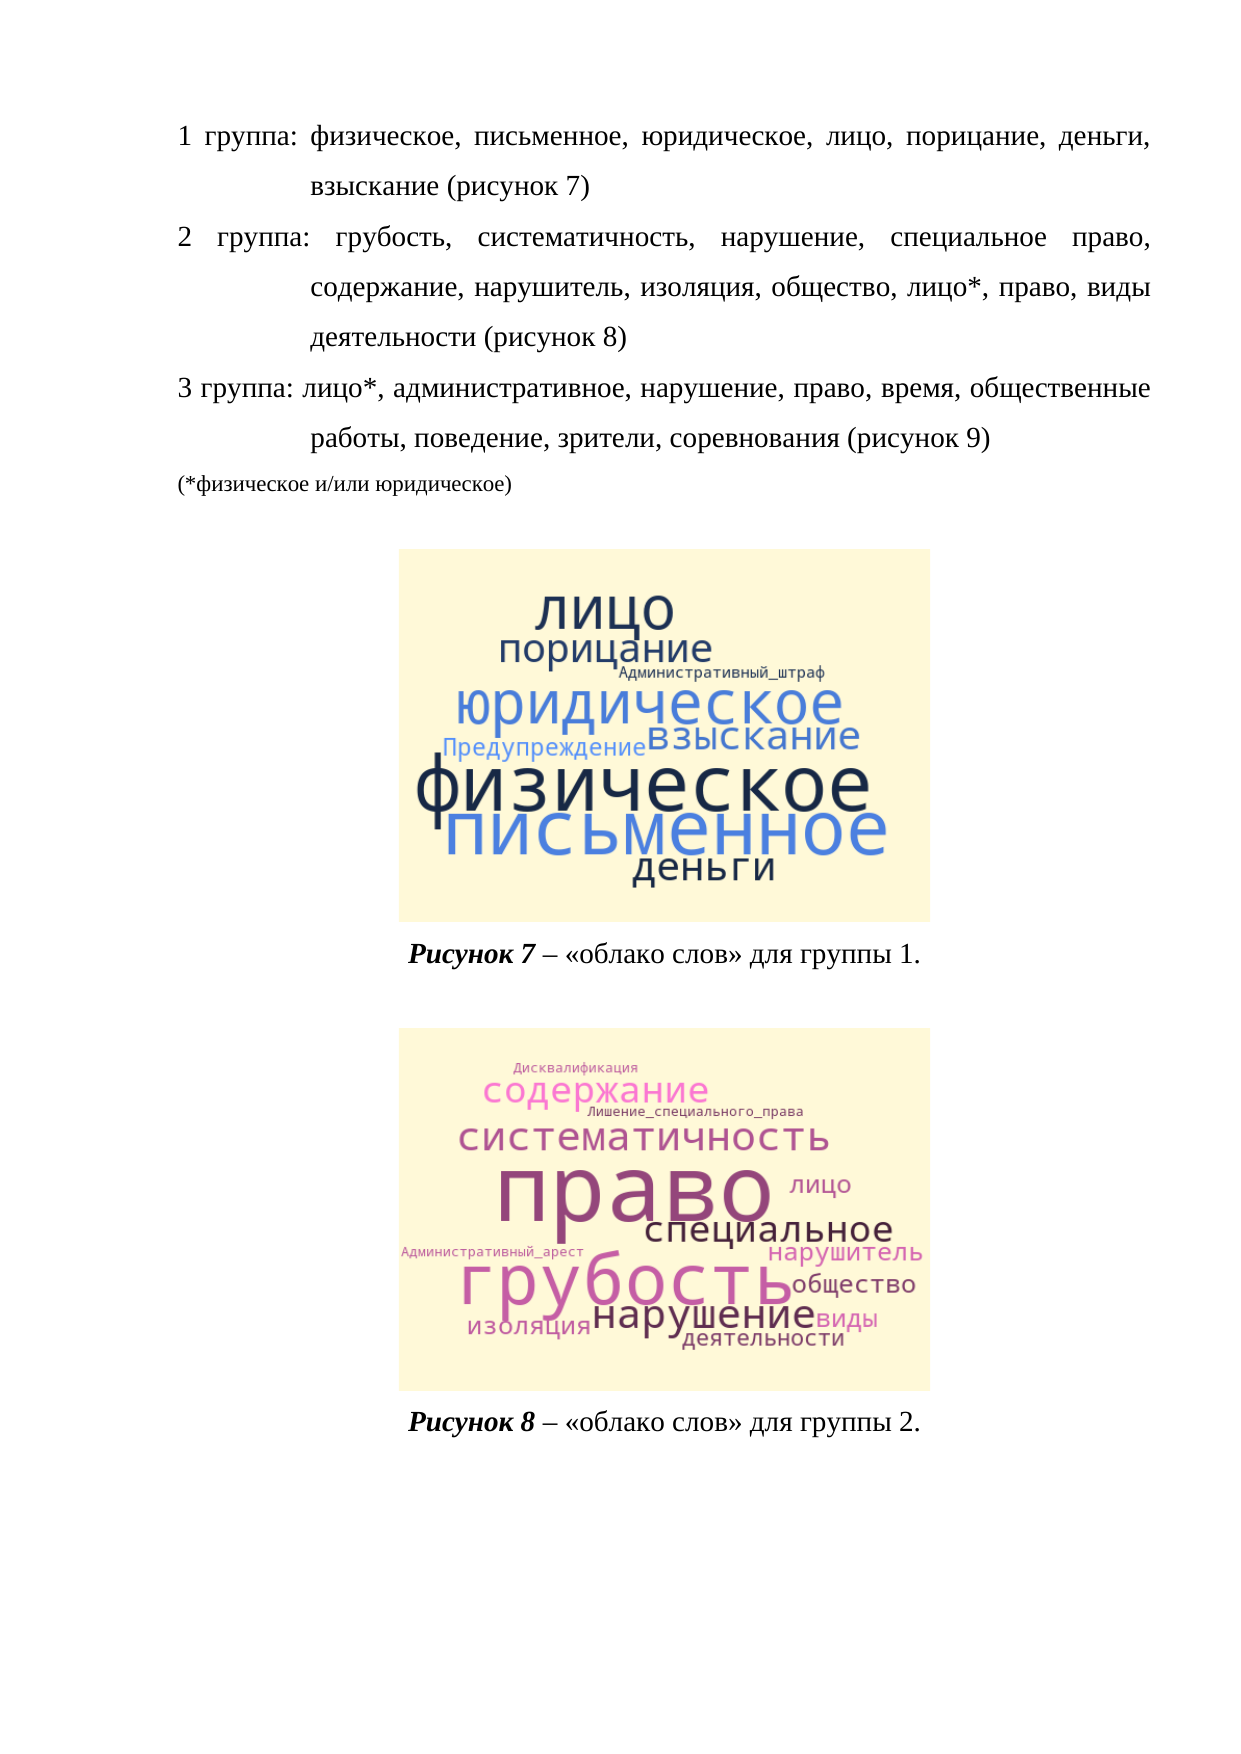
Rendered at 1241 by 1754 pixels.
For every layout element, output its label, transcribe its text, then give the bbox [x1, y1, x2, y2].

text 1 группа: физическое, письменное, юридическое, лицо, порицание, деньги, взыскание (рисунок 7) [177, 118, 1152, 202]
text Рисунок 8 – «облако слов» для группы 2. [177, 1404, 1152, 1438]
picture [398, 1028, 931, 1391]
text (*физическое и/или юридическое) [177, 470, 1152, 497]
picture [398, 549, 931, 922]
text Рисунок 7 – «облако слов» для группы 1. [177, 936, 1152, 969]
text 3 группа: лицо*, административное, нарушение, право, время, общественные работы, поведение, зрители, соревнования (рисунок 9) [177, 370, 1152, 453]
text 2 группа: грубость, систематичность, нарушение, специальное право, содержание, нарушитель, изоляция, общество, лицо*, право, виды деятельности (рисунок 8) [177, 219, 1152, 353]
